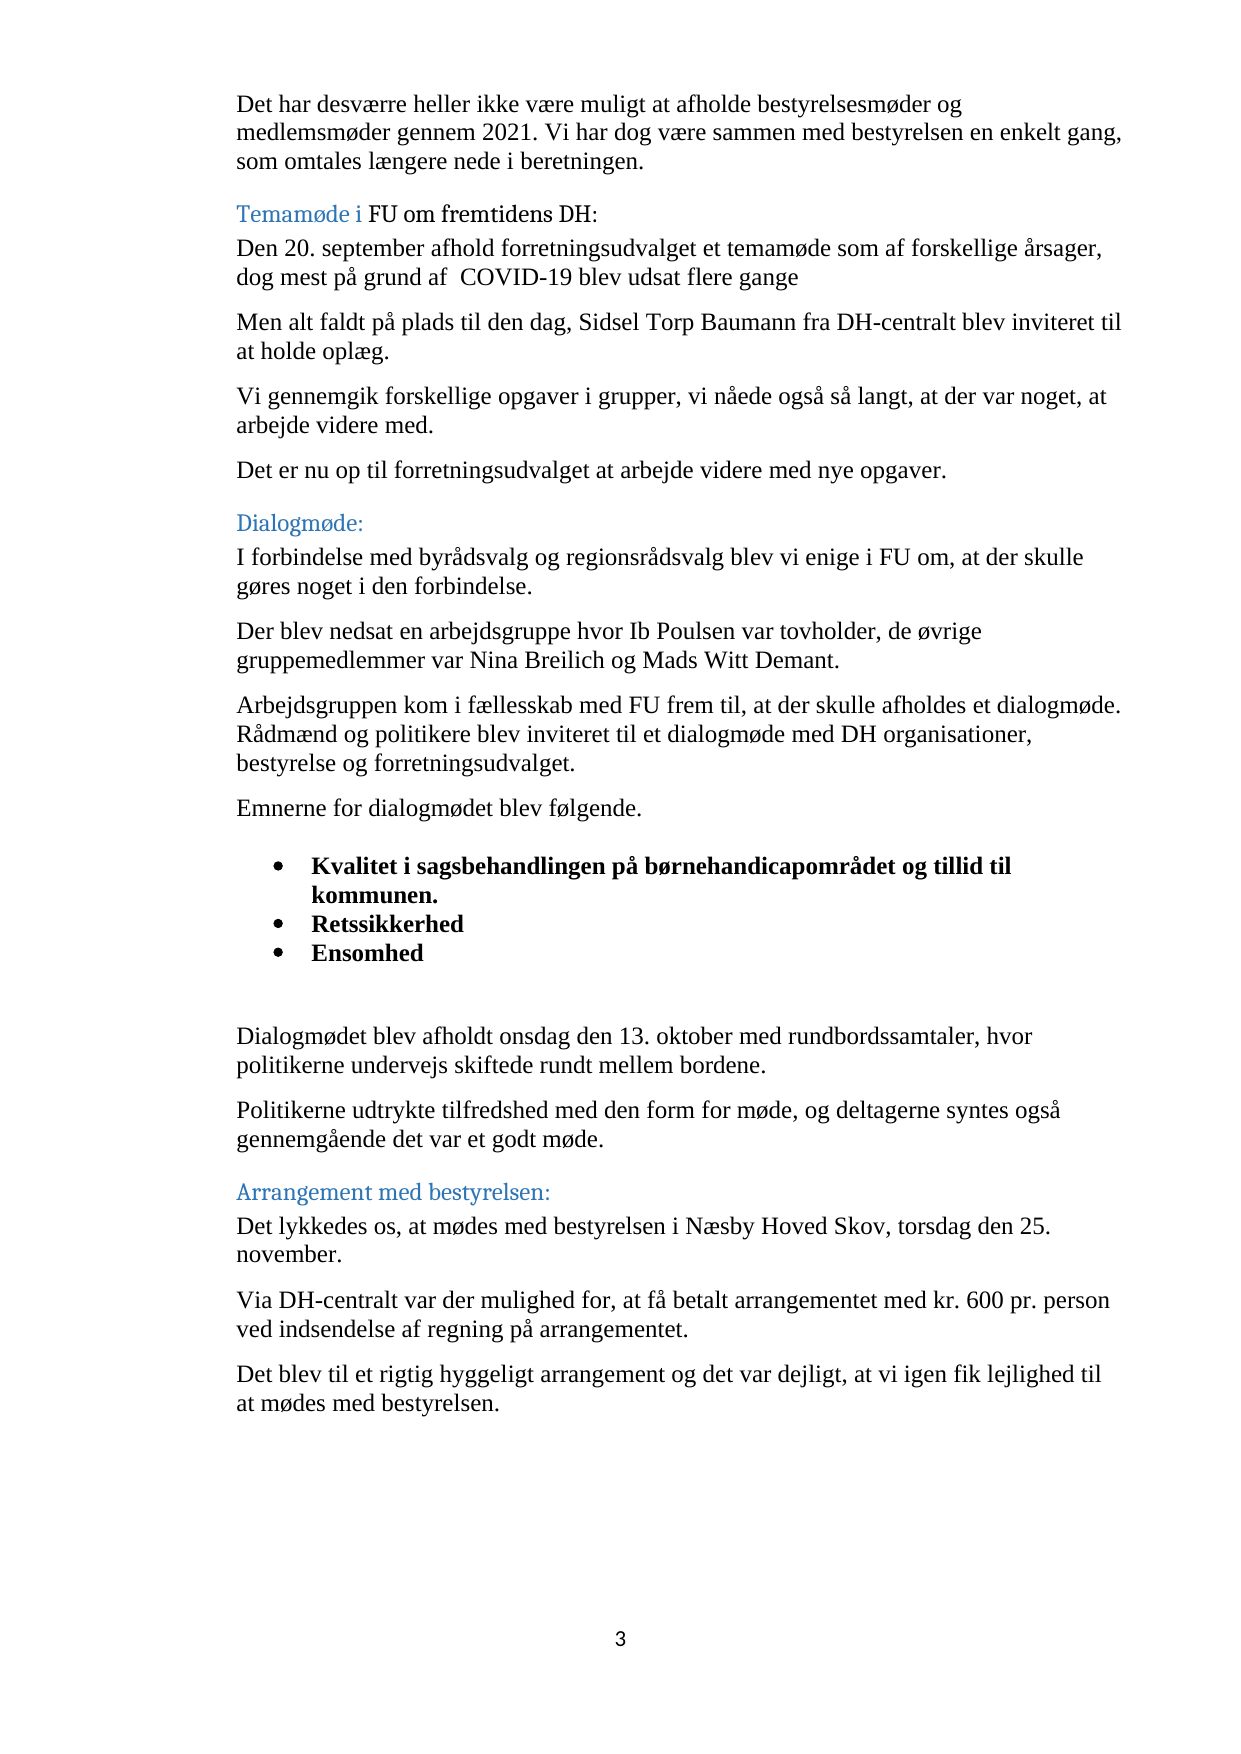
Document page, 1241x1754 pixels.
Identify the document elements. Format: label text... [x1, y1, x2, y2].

text Der blev nedsat en arbejdsgruppe hvor Ib Poulsen var tovholder, de øvrige gruppemedlemmer var Nina Breilich og Mads Witt Demant. [236, 616, 1122, 674]
text Den 20. september afhold forretningsudvalget et temamøde som af forskellige årsager, dog mest på grund af COVID-19 blev udsat flere gange [236, 233, 1122, 290]
text Men alt faldt på plads til den dag, Sidsel Torp Baumann fra DH-centralt blev inviteret til at holde oplæg. [236, 307, 1122, 364]
text Vi gennemgik forskellige opgaver i grupper, vi nåede også så langt, at der var noget, at arbejde videre med. [236, 381, 1122, 439]
subtitle Arrangement med bestyrelsen: [236, 1178, 1122, 1207]
text Det har desværre heller ikke være muligt at afholde bestyrelsesmøder og medlemsmøder gennem 2021. Vi har dog være sammen med bestyrelsen en enkelt gang, som omtales længere nede i beretningen. [236, 89, 1122, 175]
text Dialogmødet blev afholdt onsdag den 13. oktober med rundbordssamtaler, hvor politikerne undervejs skiftede rundt mellem bordene. [236, 1021, 1122, 1079]
list Retssikkerhed [274, 909, 1122, 938]
subtitle Dialogmøde: [236, 509, 1122, 538]
text Det blev til et rigtig hyggeligt arrangement og det var dejligt, at vi igen fik lejlighed til at mødes med bestyrelsen. [236, 1359, 1122, 1417]
list Ensomhed [274, 938, 1122, 966]
text Politikerne udtrykte tilfredshed med den form for møde, og deltagerne syntes også gennemgående det var et godt møde. [236, 1095, 1122, 1153]
text Via DH-centralt var der mulighed for, at få betalt arrangementet med kr. 600 pr. person ved indsendelse af regning på arrangementet. [236, 1285, 1122, 1342]
subtitle Temamøde i FU om fremtidens DH: [236, 200, 1122, 229]
text Arbejdsgruppen kom i fællesskab med FU frem til, at der skulle afholdes et dialogmøde. Rådmænd og politikere blev inviteret til et dialogmøde med DH organisationer, bestyrelse og forretningsudvalget. [236, 691, 1122, 777]
text Det lykkedes os, at mødes med bestyrelsen i Næsby Hoved Skov, torsdag den 25. november. [236, 1211, 1122, 1268]
list Kvalitet i sagsbehandlingen på børnehandicapområdet og tillid til kommunen. [274, 851, 1122, 909]
text Emnerne for dialogmødet blev følgende. [236, 793, 1122, 822]
text I forbindelse med byrådsvalg og regionsrådsvalg blev vi enige i FU om, at der skulle gøres noget i den forbindelse. [236, 542, 1122, 600]
text Det er nu op til forretningsudvalget at arbejde videre med nye opgaver. [236, 455, 1122, 484]
